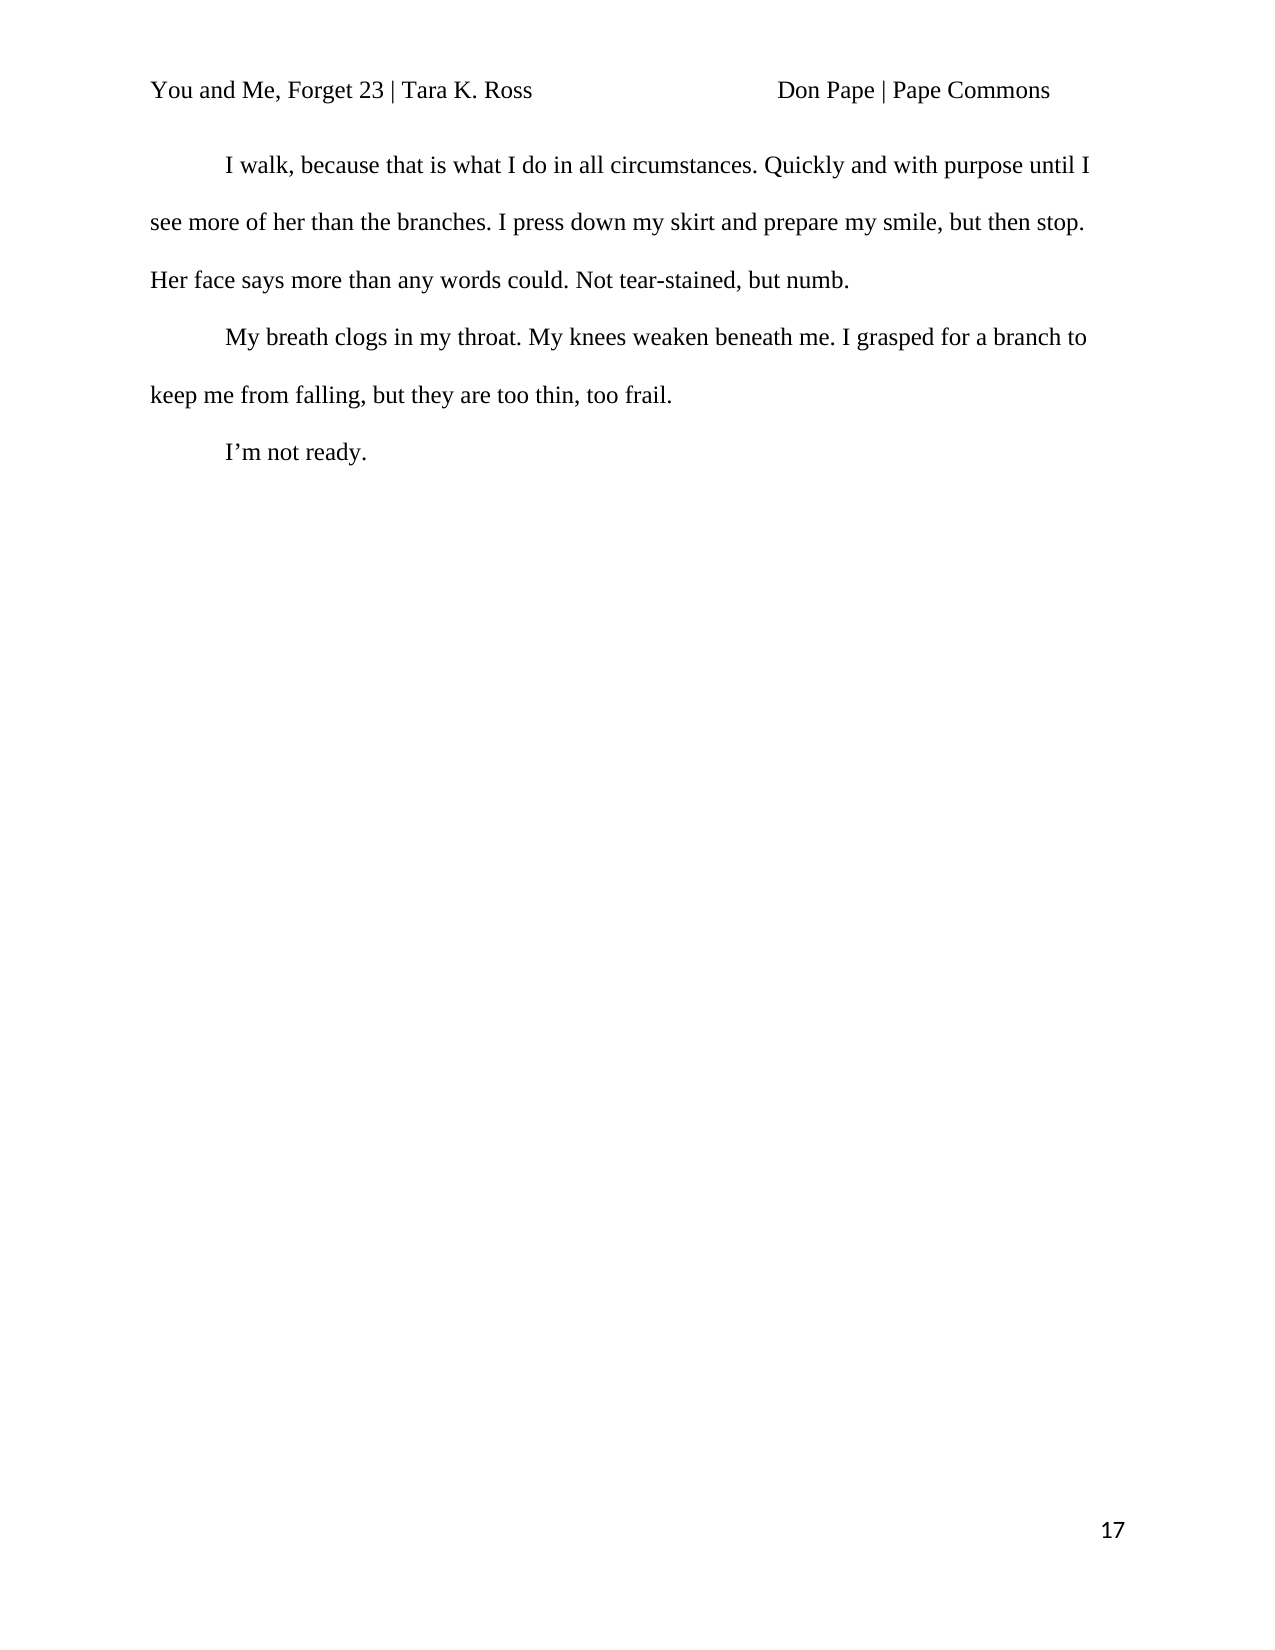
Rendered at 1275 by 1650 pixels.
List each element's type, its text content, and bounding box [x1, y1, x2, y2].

text I walk, because that is what I do in all circumstances. Quickly and with purpose until I see more of her than the branches. I press down my skirt and prepare my smile, but then stop. Her face says more than any words could. Not tear-stained, but numb. [150, 150, 1125, 294]
text I’m not ready. [150, 437, 1125, 466]
text My breath clogs in my throat. My knees weaken beneath me. I grasped for a branch to keep me from falling, but they are too thin, too frail. [150, 322, 1125, 409]
